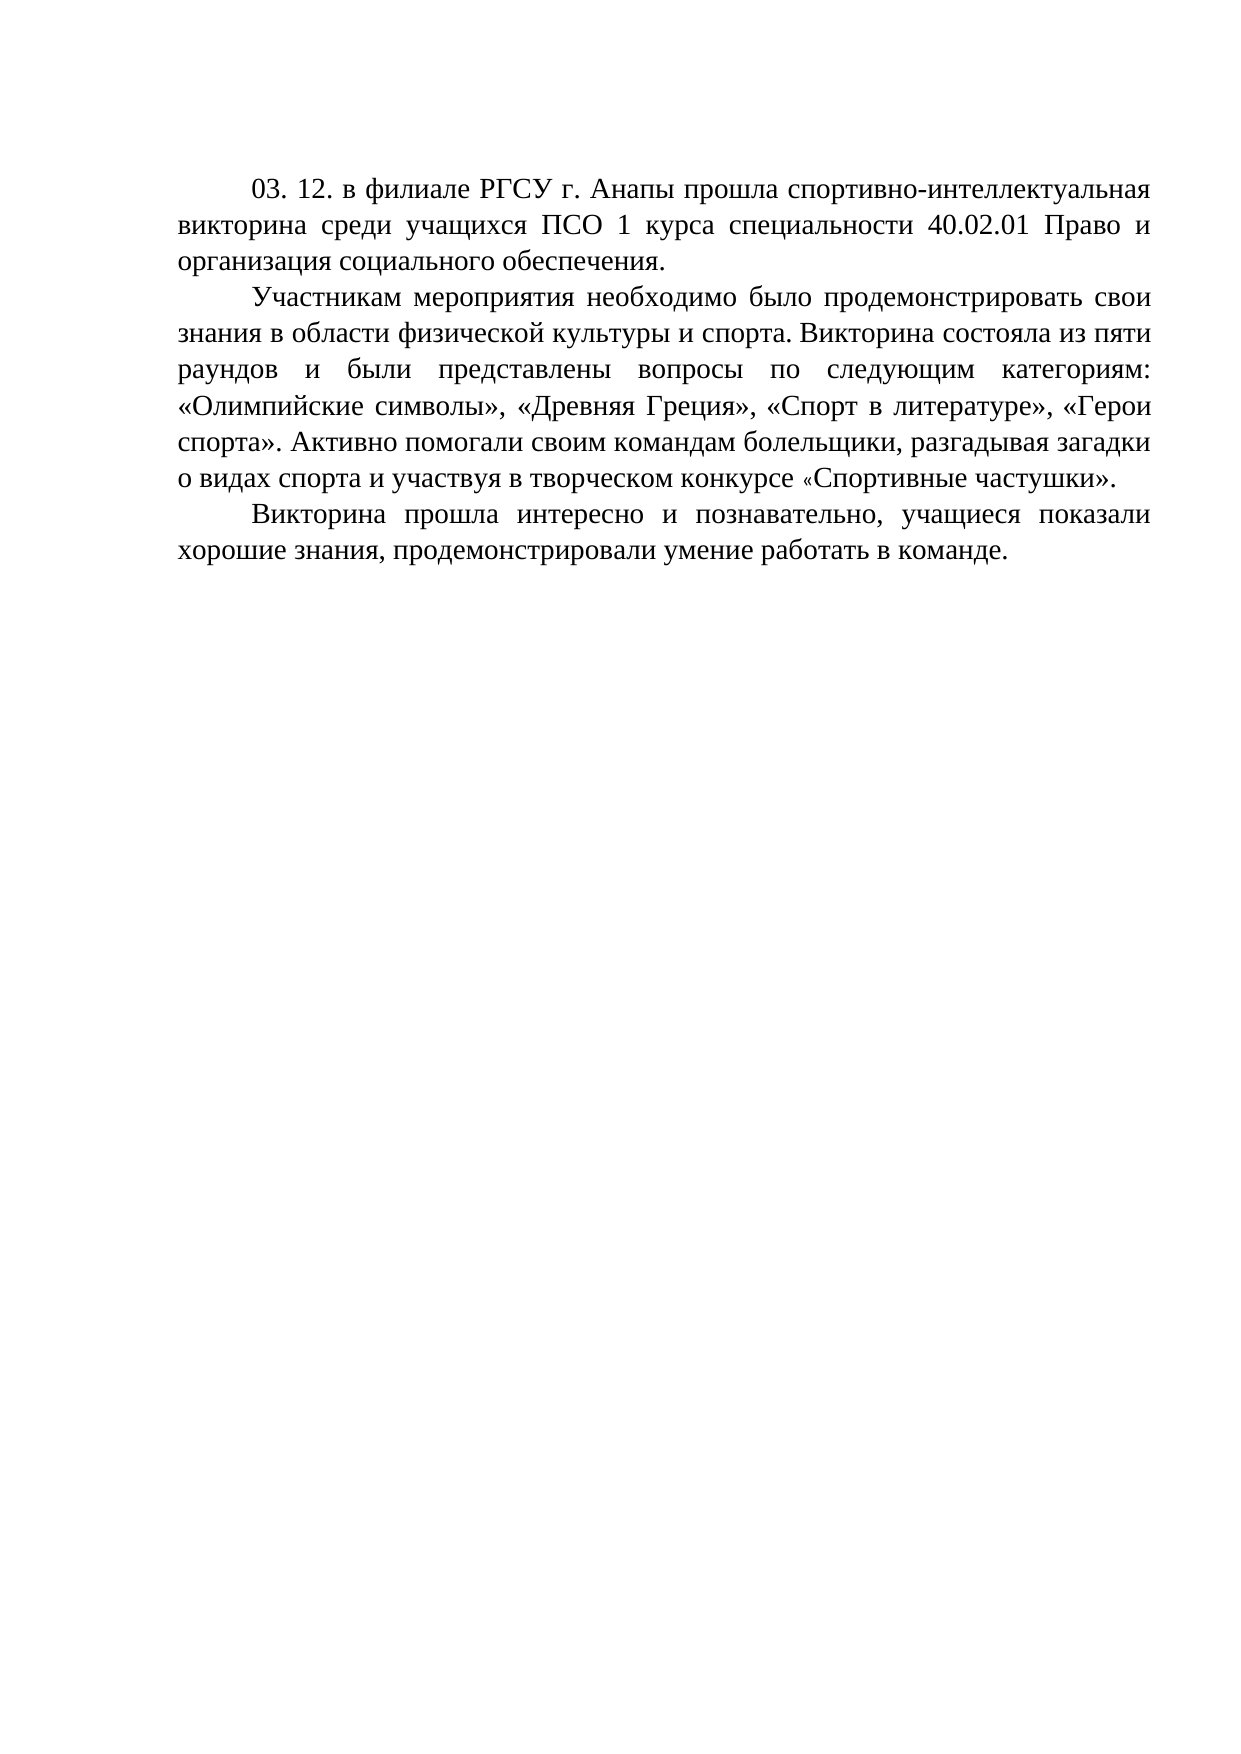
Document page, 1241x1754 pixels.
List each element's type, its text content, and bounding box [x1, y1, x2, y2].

text Участникам мероприятия необходимо было продемонстрировать свои знания в области физической культуры и спорта. Викторина состояла из пяти раундов и были представлены вопросы по следующим категориям: «Олимпийские символы», «Древняя Греция», «Спорт в литературе», «Герои спорта». Активно помогали своим командам болельщики, разгадывая загадки о видах спорта и участвуя в творческом конкурсе «Спортивные частушки». [177, 279, 1152, 494]
text Викторина прошла интересно и познавательно, учащиеся показали хорошие знания, продемонстрировали умение работать в команде. [177, 496, 1152, 566]
text 03. 12. в филиале РГСУ г. Анапы прошла спортивно-интеллектуальная викторина среди учащихся ПСО 1 курса специальности 40.02.01 Право и организация социального обеспечения. [177, 171, 1152, 277]
